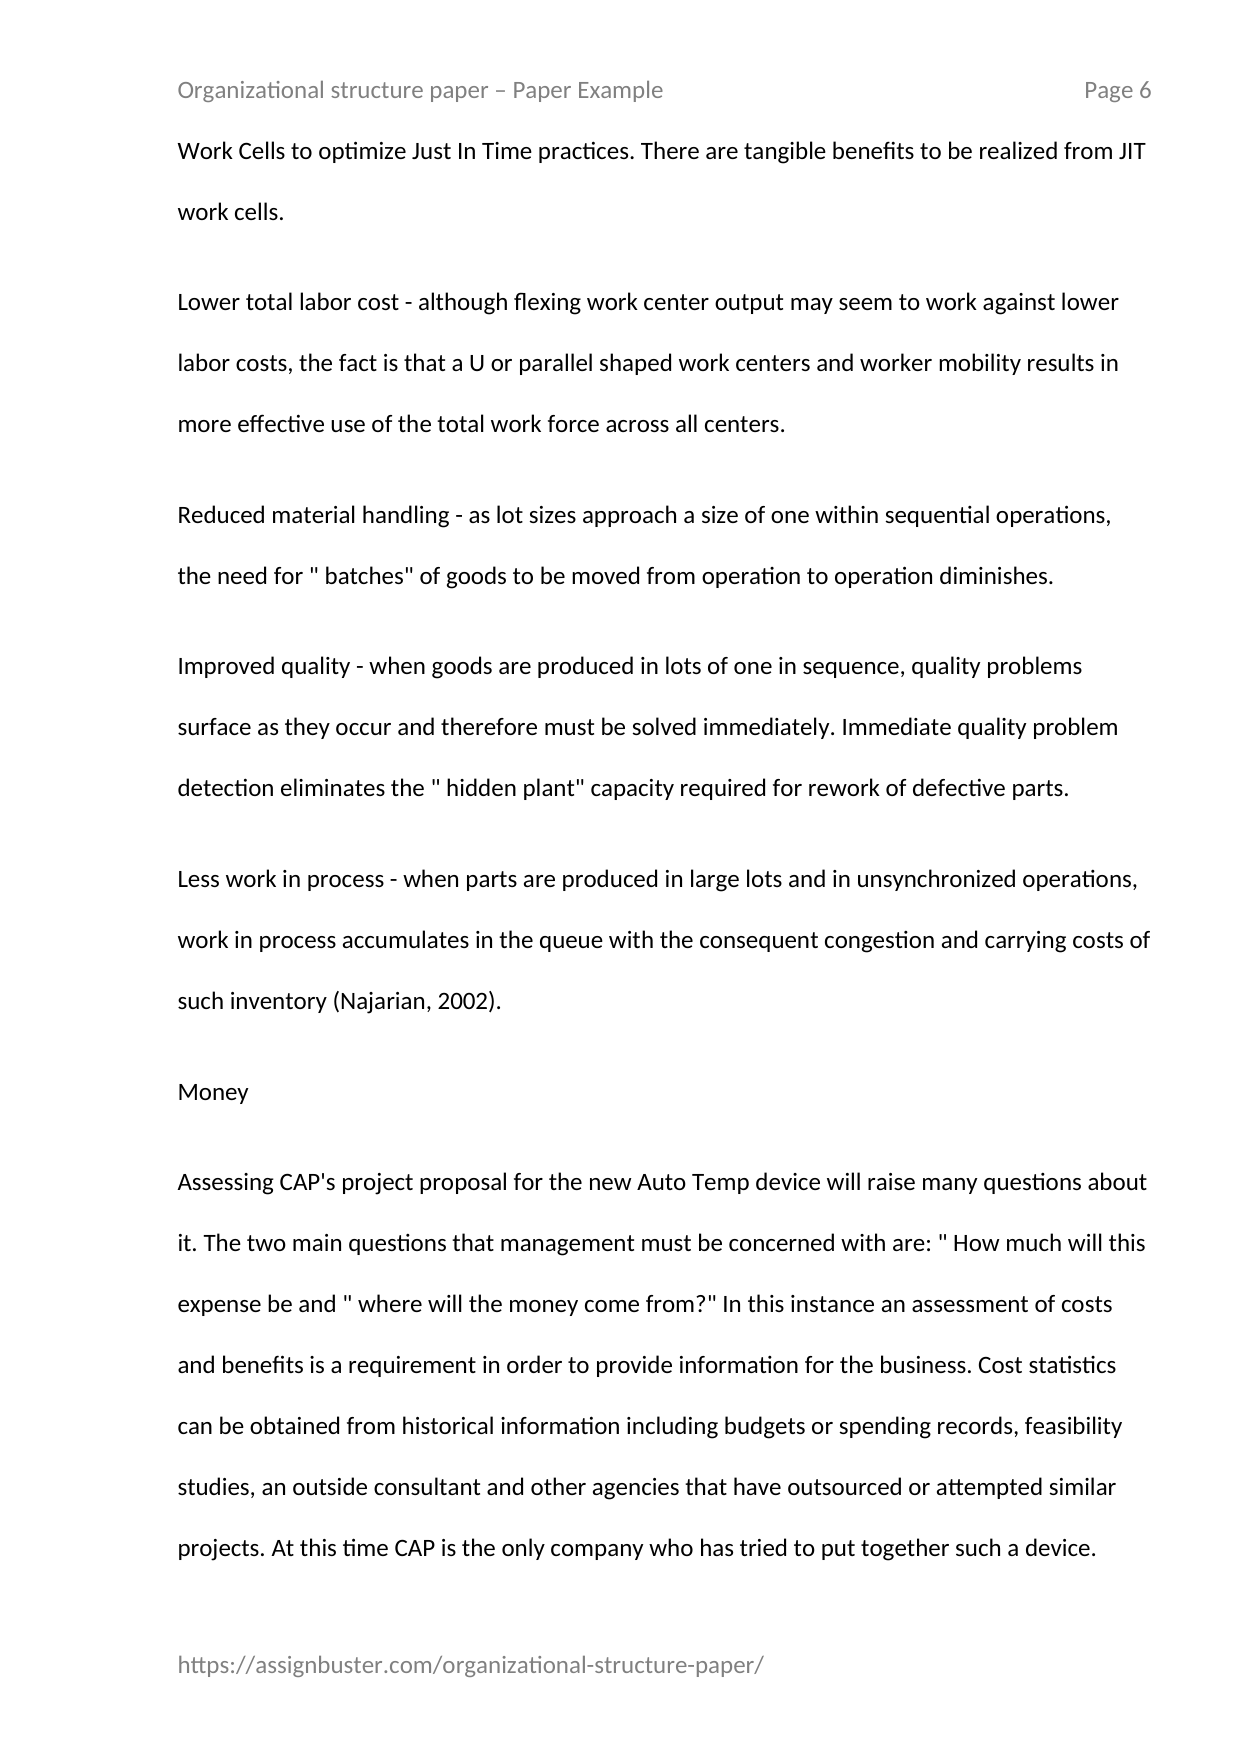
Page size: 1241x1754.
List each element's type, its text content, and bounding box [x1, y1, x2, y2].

text Assessing CAP's project proposal for the new Auto Temp device will raise many questions about it. The two main questions that management must be concerned with are: " How much will this expense be and " where will the money come from?" In this instance an assessment of costs and benefits is a requirement in order to provide information for the business. Cost statistics can be obtained from historical information including budgets or spending records, feasibility studies, an outside consultant and other agencies that have outsourced or attempted similar projects. At this time CAP is the only company who has tried to put together such a device. [177, 1166, 1152, 1563]
text Money [177, 1076, 1152, 1106]
text Improved quality - when goods are produced in lots of one in sequence, quality problems surface as they occur and therefore must be solved immediately. Immediate quality problem detection eliminates the " hidden plant" capacity required for rework of defective parts. [177, 651, 1152, 803]
text Lower total labor cost - although flexing work center output may seem to work against lower labor costs, the fact is that a U or parallel shaped work centers and worker mobility results in more effective use of the total work force across all centers. [177, 286, 1152, 439]
text Reduced material handling - as lot sizes approach a size of one within sequential operations, the need for " batches" of goods to be moved from operation to operation diminishes. [177, 499, 1152, 591]
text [177, 135, 1152, 226]
text Less work in process - when parts are produced in large lots and in unsynchronized operations, work in process accumulates in the queue with the consequent congestion and carrying costs of such inventory (Najarian, 2002). [177, 863, 1152, 1016]
